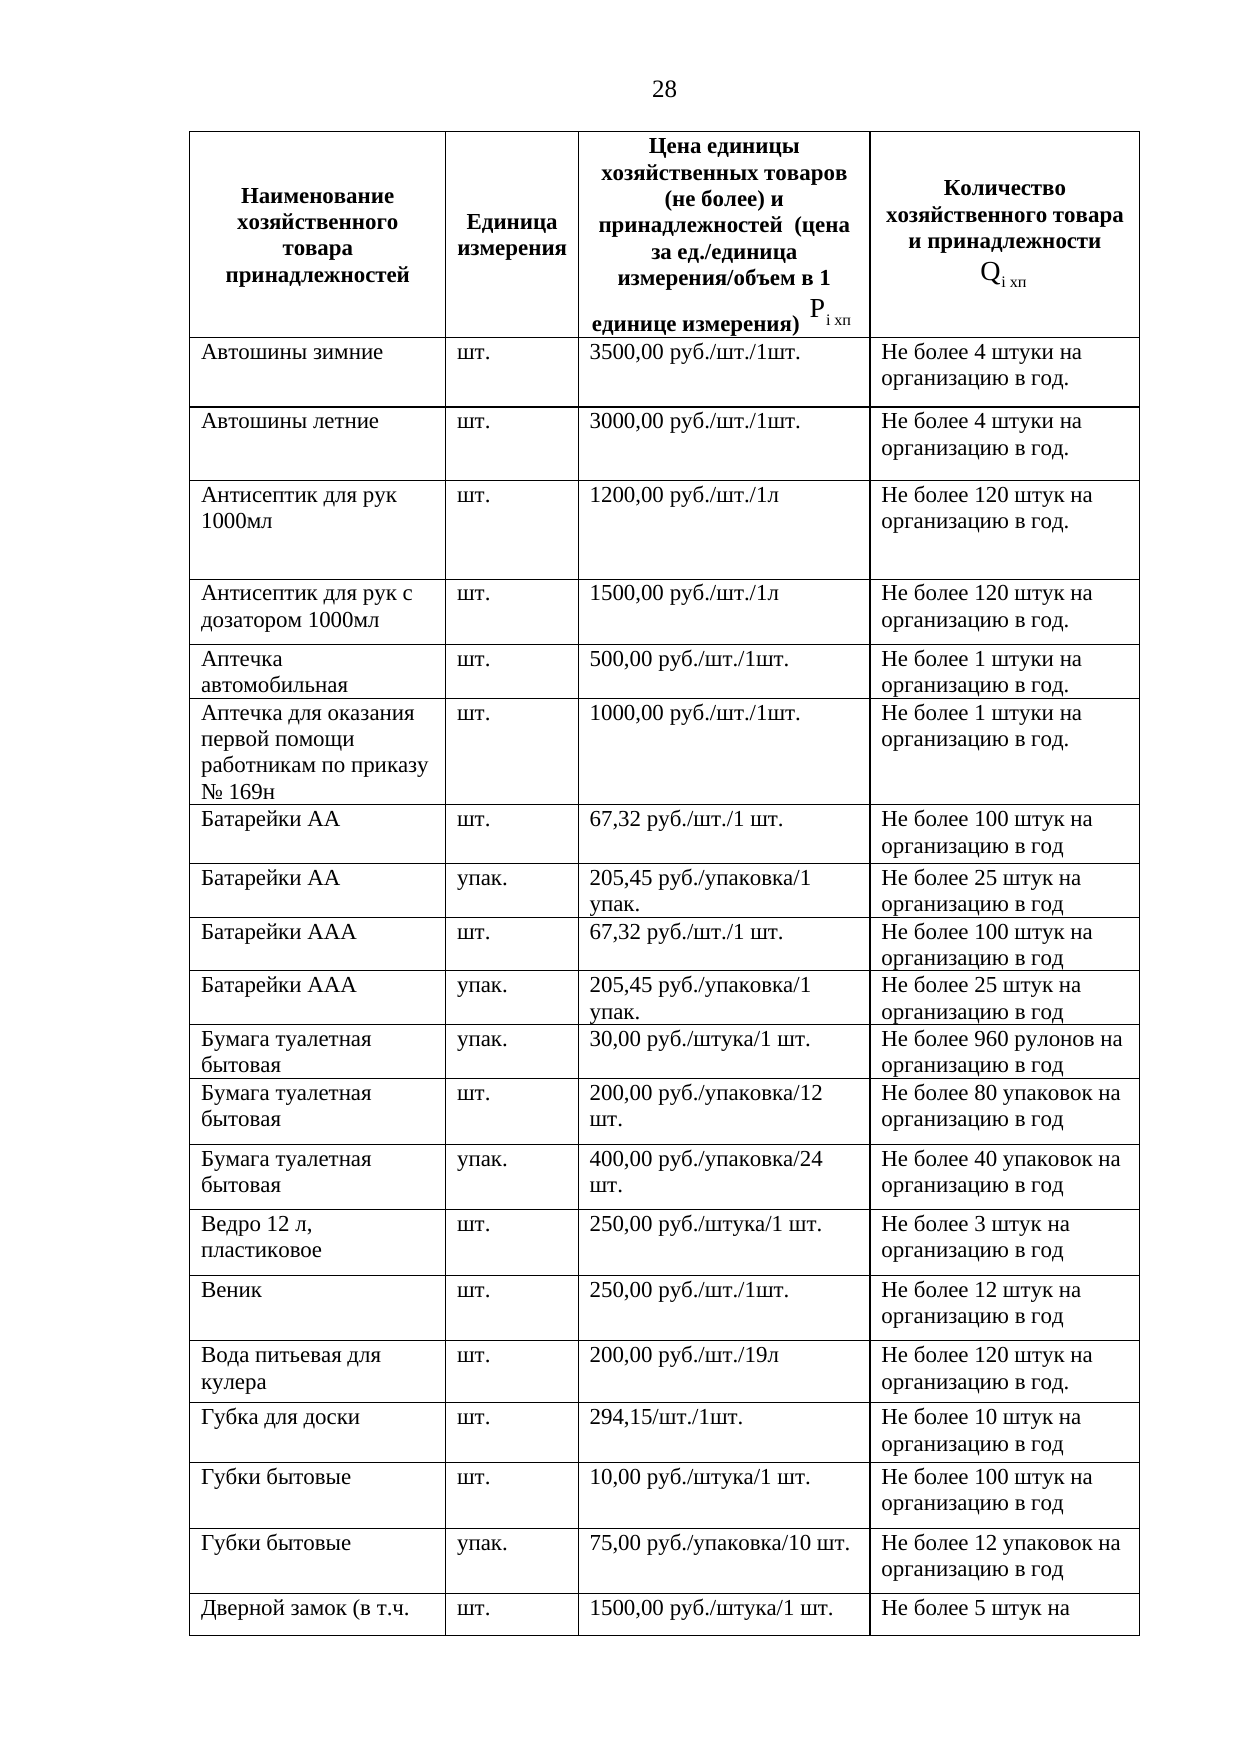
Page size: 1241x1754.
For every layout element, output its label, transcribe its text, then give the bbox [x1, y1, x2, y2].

table_cell Не более 120 штук на организацию в год. [871, 580, 1139, 644]
table_cell Антисептик для рук с дозатором 1000мл [190, 580, 445, 644]
table_cell Батарейки АА [190, 805, 445, 863]
table_cell Не более 3 штук на организацию в год [871, 1210, 1139, 1275]
table_cell упак. [446, 1529, 578, 1593]
table_cell Не более 25 штук на организацию в год [871, 971, 1139, 1024]
table_cell Не более 120 штук на организацию в год. [871, 1341, 1139, 1402]
table_cell Губки бытовые [190, 1463, 445, 1527]
table_cell 3000,00 руб./шт./1шт. [579, 408, 869, 480]
table_cell Аптечка для оказания первой помощи работникам по приказу № 169н [190, 699, 445, 804]
table_cell Не более 12 штук на организацию в год [871, 1276, 1139, 1340]
table_cell 10,00 руб./штука/1 шт. [579, 1463, 869, 1527]
table_cell Не более 12 упаковок на организацию в год [871, 1529, 1139, 1593]
table_cell Не более 100 штук на организацию в год [871, 805, 1139, 863]
table_cell шт. [446, 1276, 578, 1340]
table_cell 205,45 руб./упаковка/1 упак. [579, 864, 869, 917]
table_cell 205,45 руб./упаковка/1 упак. [579, 971, 869, 1024]
table_cell Не более 4 штуки на организацию в год. [871, 408, 1139, 480]
table_cell Батарейки ААА [190, 918, 445, 970]
table_cell 1500,00 руб./штука/1 шт. [579, 1594, 869, 1635]
table_header Количество хозяйственного товара и принадлежности [871, 132, 1139, 337]
table_cell шт. [446, 1463, 578, 1527]
table_cell шт. [446, 1079, 578, 1143]
table_cell шт. [446, 645, 578, 698]
table_cell шт. [446, 1210, 578, 1275]
table_cell упак. [446, 1025, 578, 1078]
table_cell шт. [446, 918, 578, 970]
table_cell 1000,00 руб./шт./1шт. [579, 699, 869, 804]
table_cell шт. [446, 1341, 578, 1402]
table_cell Не более 1 штуки на организацию в год. [871, 645, 1139, 698]
table_cell Не более 25 штук на организацию в год [871, 864, 1139, 917]
table_cell Губка для доски [190, 1403, 445, 1462]
table_cell упак. [446, 971, 578, 1024]
table_cell шт. [446, 408, 578, 480]
table_cell Не более 80 упаковок на организацию в год [871, 1079, 1139, 1143]
table_cell Не более 100 штук на организацию в год [871, 918, 1139, 970]
table_cell шт. [446, 338, 578, 406]
table_cell 75,00 руб./упаковка/10 шт. [579, 1529, 869, 1593]
table_cell 200,00 руб./упаковка/12 шт. [579, 1079, 869, 1143]
table_cell 250,00 руб./штука/1 шт. [579, 1210, 869, 1275]
table_cell 500,00 руб./шт./1шт. [579, 645, 869, 698]
table_cell Батарейки АА [190, 864, 445, 917]
table_cell Дверной замок (в т.ч. врезной, личинка врезного замка) [190, 1594, 445, 1635]
table_cell Бумага туалетная бытовая [190, 1025, 445, 1078]
table_cell Аптечка автомобильная [190, 645, 445, 698]
table_cell 250,00 руб./шт./1шт. [579, 1276, 869, 1340]
table_cell шт. [446, 699, 578, 804]
table_cell шт. [446, 481, 578, 578]
table_cell упак. [446, 1145, 578, 1209]
table_cell Бумага туалетная бытовая [190, 1145, 445, 1209]
table_cell Автошины летние [190, 408, 445, 480]
table_cell Не более 120 штук на организацию в год. [871, 481, 1139, 578]
table_cell Не более 4 штуки на организацию в год. [871, 338, 1139, 406]
table_cell 1500,00 руб./шт./1л [579, 580, 869, 644]
table_cell Не более 1 штуки на организацию в год. [871, 699, 1139, 804]
table_cell Не более 5 штук на организацию в год. [871, 1594, 1139, 1635]
table_cell Вода питьевая для кулера [190, 1341, 445, 1402]
table_cell шт. [446, 805, 578, 863]
table_cell 67,32 руб./шт./1 шт. [579, 918, 869, 970]
table_cell Губки бытовые [190, 1529, 445, 1593]
table_cell шт. [446, 580, 578, 644]
table_cell 3500,00 руб./шт./1шт. [579, 338, 869, 406]
table_cell Батарейки ААА [190, 971, 445, 1024]
table_header Наименование хозяйственного товара принадлежностей [190, 132, 445, 337]
table_cell 400,00 руб./упаковка/24 шт. [579, 1145, 869, 1209]
table_cell Веник [190, 1276, 445, 1340]
table_cell Бумага туалетная бытовая [190, 1079, 445, 1143]
table_header Цена единицы хозяйственных товаров (не более) и принадлежностей (цена за ед./единица измерения/объем в 1 единице измерения) [579, 132, 869, 337]
table_cell Не более 100 штук на организацию в год [871, 1463, 1139, 1527]
table_cell 30,00 руб./штука/1 шт. [579, 1025, 869, 1078]
table_cell Не более 40 упаковок на организацию в год [871, 1145, 1139, 1209]
table_cell шт. [446, 1594, 578, 1635]
table_cell шт. [446, 1403, 578, 1462]
table_cell Автошины зимние [190, 338, 445, 406]
table_cell 67,32 руб./шт./1 шт. [579, 805, 869, 863]
table_header Единица измерения [446, 132, 578, 337]
table_cell Ведро 12 л, пластиковое [190, 1210, 445, 1275]
table_cell упак. [446, 864, 578, 917]
table_cell 200,00 руб./шт./19л [579, 1341, 869, 1402]
table_cell Не более 960 рулонов на организацию в год [871, 1025, 1139, 1078]
table_cell 294,15/шт./1шт. [579, 1403, 869, 1462]
table_cell 1200,00 руб./шт./1л [579, 481, 869, 578]
table_cell Не более 10 штук на организацию в год [871, 1403, 1139, 1462]
table_cell Антисептик для рук 1000мл [190, 481, 445, 578]
